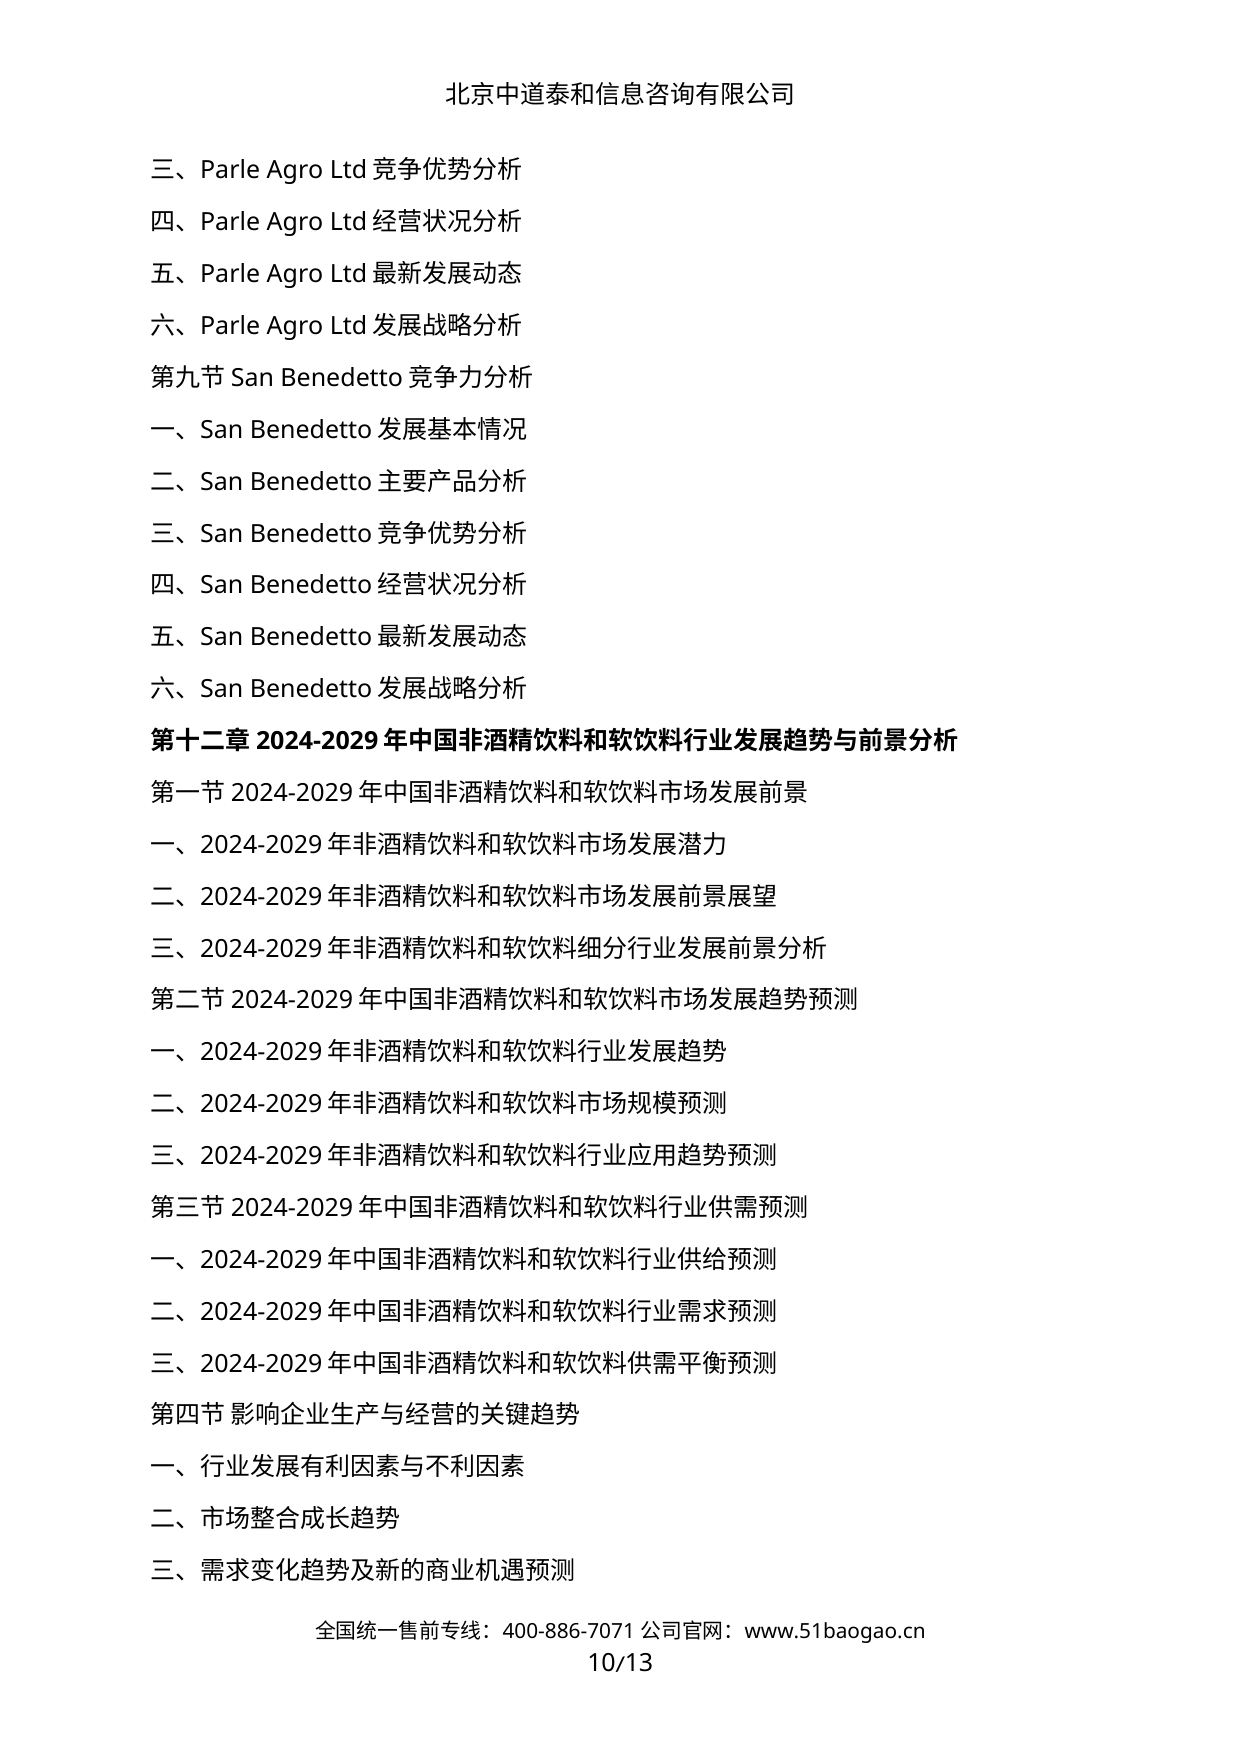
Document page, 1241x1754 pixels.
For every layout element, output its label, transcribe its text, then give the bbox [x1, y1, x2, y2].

text 一、2024-2029年中国非酒精饮料和软饮料行业供给预测 [150, 1239, 1090, 1276]
text 第三节 2024-2029年中国非酒精饮料和软饮料行业供需预测 [150, 1187, 1090, 1224]
text 三、需求变化趋势及新的商业机遇预测 [150, 1551, 1090, 1587]
text 二、市场整合成长趋势 [150, 1499, 1090, 1535]
text 第四节 影响企业生产与经营的关键趋势 [150, 1395, 1090, 1431]
text 二、2024-2029年非酒精饮料和软饮料市场发展前景展望 [150, 876, 1090, 912]
text 二、2024-2029年中国非酒精饮料和软饮料行业需求预测 [150, 1291, 1090, 1327]
text 三、2024-2029年非酒精饮料和软饮料行业应用趋势预测 [150, 1136, 1090, 1172]
text 第十二章 2024-2029年中国非酒精饮料和软饮料行业发展趋势与前景分析 [150, 721, 1090, 757]
text 三、2024-2029年非酒精饮料和软饮料细分行业发展前景分析 [150, 928, 1090, 964]
text 四、San Benedetto经营状况分析 [150, 565, 1090, 601]
text 一、2024-2029年非酒精饮料和软饮料行业发展趋势 [150, 1032, 1090, 1068]
text 六、Parle Agro Ltd发展战略分析 [150, 306, 1090, 342]
text 六、San Benedetto发展战略分析 [150, 669, 1090, 705]
text 一、2024-2029年非酒精饮料和软饮料市场发展潜力 [150, 824, 1090, 861]
text 四、Parle Agro Ltd经营状况分析 [150, 202, 1090, 238]
text 一、行业发展有利因素与不利因素 [150, 1447, 1090, 1483]
text 第一节 2024-2029年中国非酒精饮料和软饮料市场发展前景 [150, 772, 1090, 809]
text 三、San Benedetto竞争优势分析 [150, 513, 1090, 549]
text 二、San Benedetto主要产品分析 [150, 461, 1090, 497]
text 三、2024-2029年中国非酒精饮料和软饮料供需平衡预测 [150, 1343, 1090, 1379]
text 二、2024-2029年非酒精饮料和软饮料市场规模预测 [150, 1084, 1090, 1120]
text 三、Parle Agro Ltd竞争优势分析 [150, 150, 1090, 186]
text 五、San Benedetto最新发展动态 [150, 617, 1090, 653]
text 一、San Benedetto发展基本情况 [150, 409, 1090, 446]
text 五、Parle Agro Ltd最新发展动态 [150, 254, 1090, 290]
text 第二节 2024-2029年中国非酒精饮料和软饮料市场发展趋势预测 [150, 980, 1090, 1016]
text 第九节 San Benedetto竞争力分析 [150, 357, 1090, 394]
